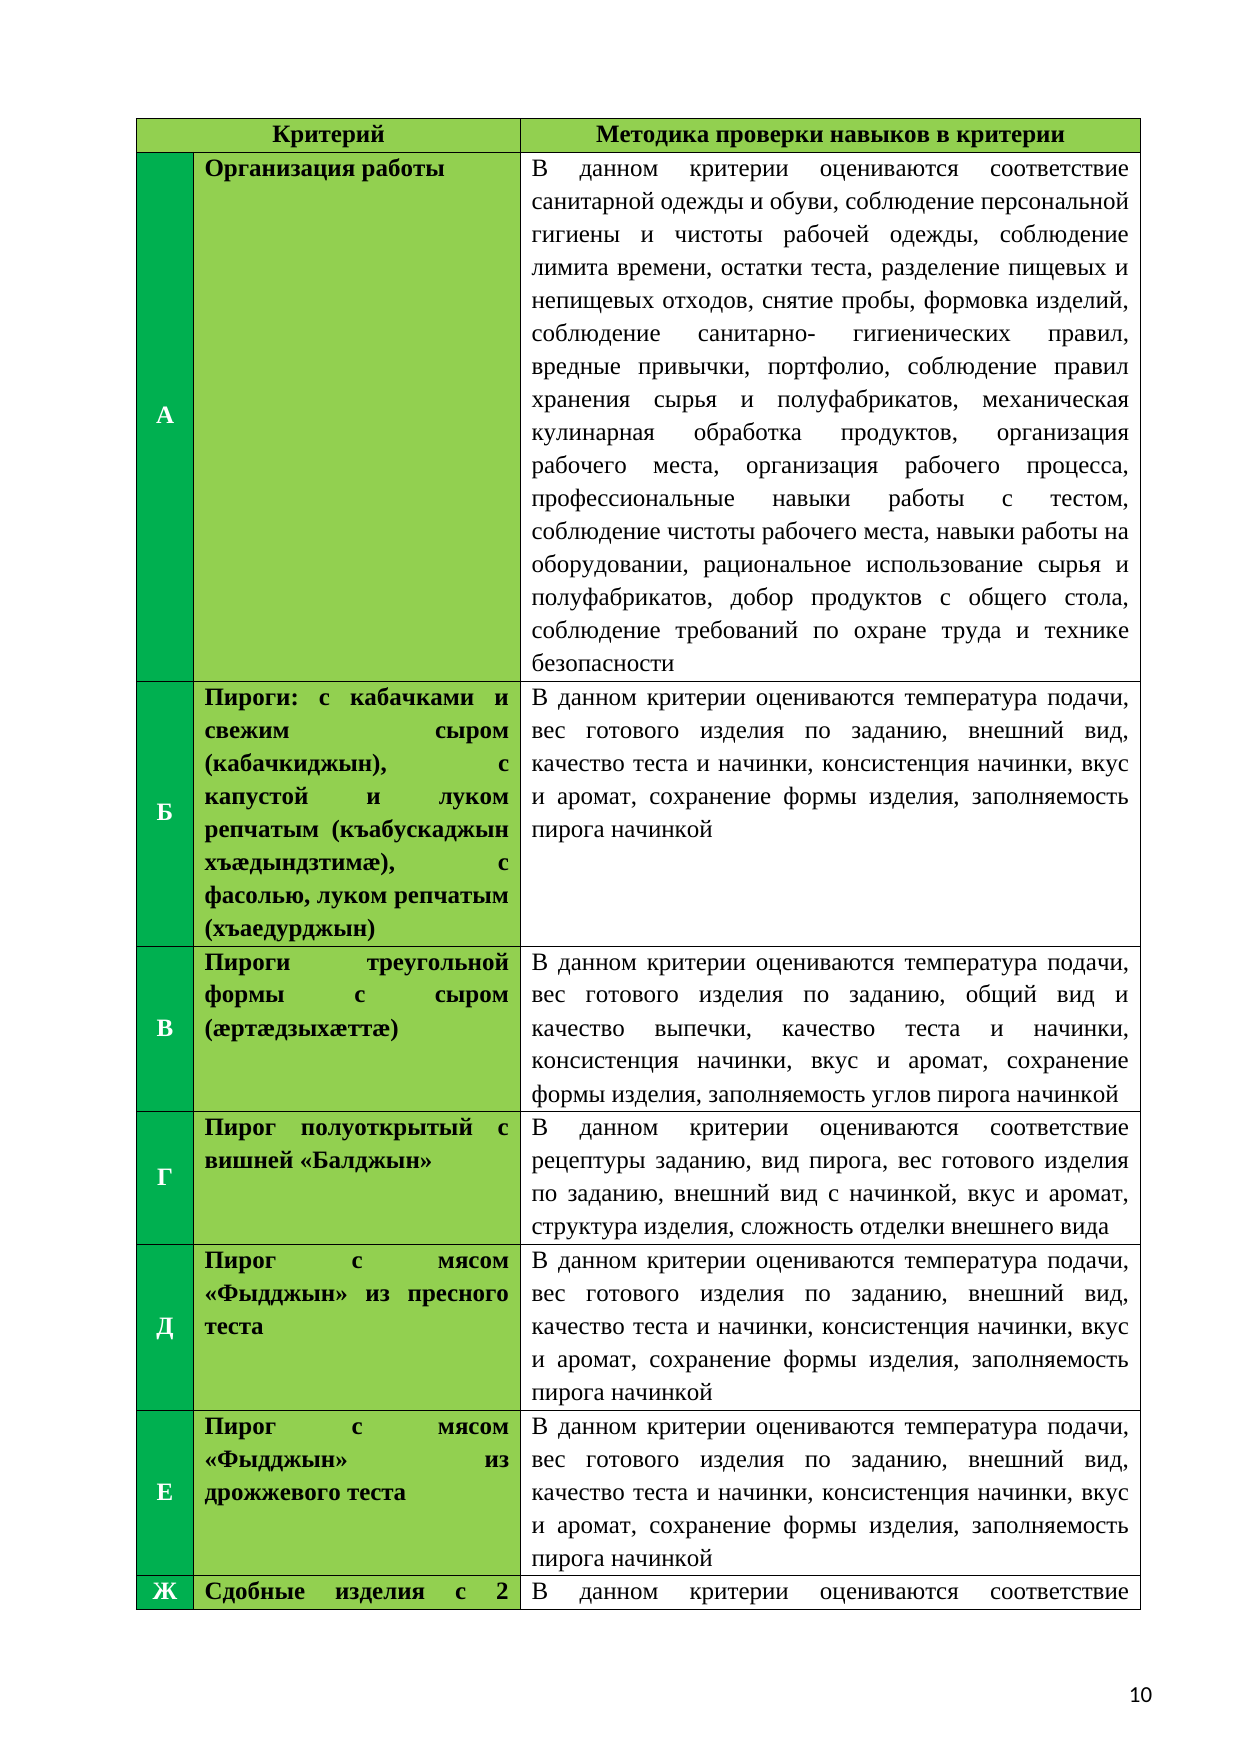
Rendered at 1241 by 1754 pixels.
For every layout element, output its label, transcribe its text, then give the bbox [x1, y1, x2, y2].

table_cell Ж [137, 1576, 193, 1609]
table_cell Пироги треугольной формы с сыром (æртæдзыхæттæ) [194, 947, 520, 1111]
table_header Методика проверки навыков в критерии [521, 119, 1140, 152]
table_cell В данном критерии оцениваются соответствие санитарной одежды и обуви, соблюдение персональной гигиены и чистоты рабочей одежды, соблюдение лимита времени, остатки теста, разделение пищевых и непищевых отходов, снятие пробы, формовка изделий, соблюдение санитарно- гигиенических правил, вредные привычки, портфолио, соблюдение правил хранения сырья и полуфабрикатов, механическая кулинарная обработка продуктов, организация рабочего места, организация рабочего процесса, профессиональные навыки работы с тестом, соблюдение чистоты рабочего места, навыки работы на оборудовании, рациональное использование сырья и полуфабрикатов, добор продуктов с общего стола, соблюдение требований по охране труда и технике безопасности [521, 153, 1140, 681]
table_cell Д [137, 1245, 193, 1410]
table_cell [194, 1576, 520, 1609]
table_cell В данном критерии оцениваются температура подачи, вес готового изделия по заданию, общий вид и качество выпечки, качество теста и начинки, консистенция начинки, вкус и аромат, сохранение формы изделия, заполняемость углов пирога начинкой [521, 947, 1140, 1111]
table_cell Пироги: с кабачками и свежим сыром (кабачкиджын), с капустой и луком репчатым (къабускаджын хъæдындзтимæ), с фасолью, луком репчатым (хъаедурджын) [194, 682, 520, 946]
table_header Критерий [137, 119, 520, 152]
table_cell В [137, 947, 193, 1111]
table_cell А [137, 153, 193, 681]
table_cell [521, 1576, 1140, 1609]
table_cell Б [137, 682, 193, 946]
table_cell Пирог полуоткрытый с вишней «Балджын» [194, 1112, 520, 1244]
table_cell Е [137, 1411, 193, 1575]
table_cell Г [137, 1112, 193, 1244]
table_cell Пирог с мясом «Фыдджын» из дрожжевого теста [194, 1411, 520, 1575]
table_cell Организация работы [194, 153, 520, 681]
table_cell Пирог с мясом «Фыдджын» из пресного теста [194, 1245, 520, 1410]
